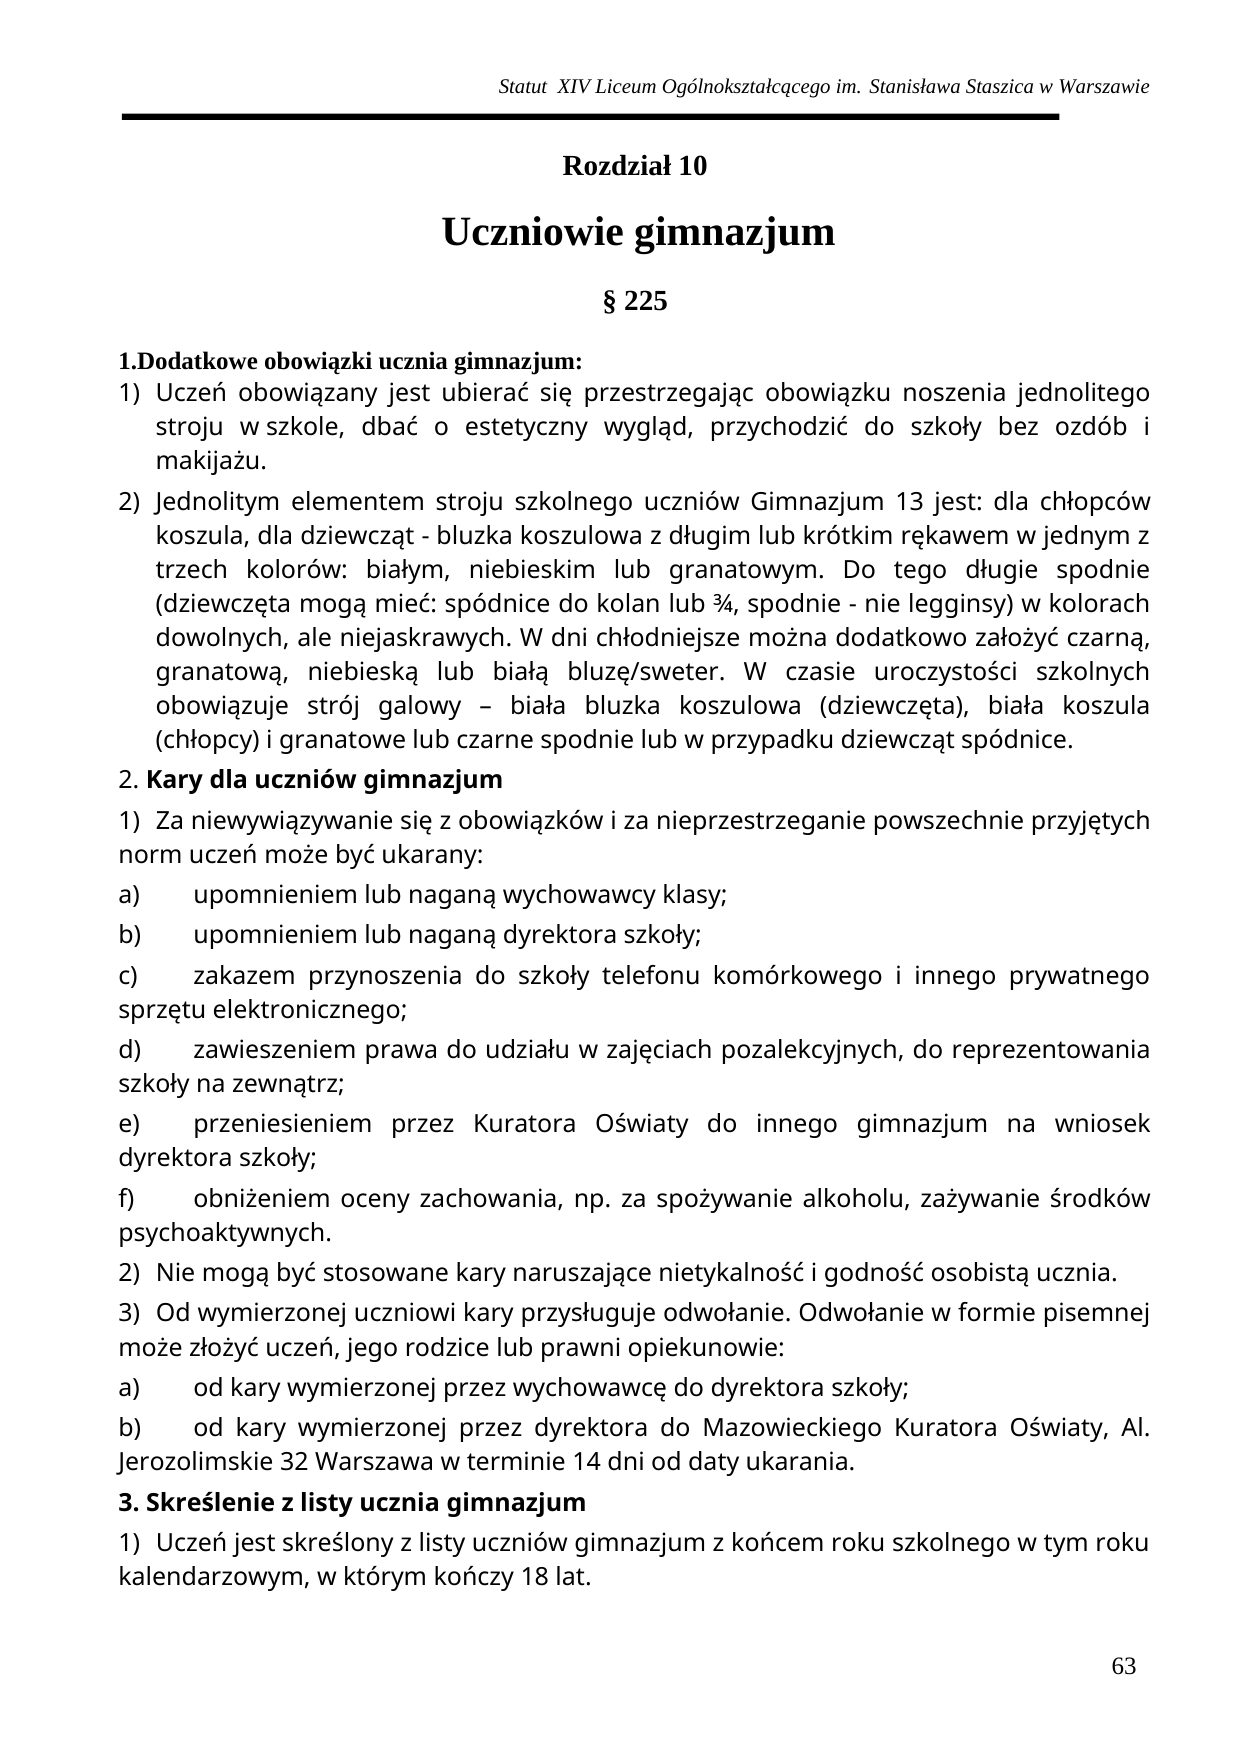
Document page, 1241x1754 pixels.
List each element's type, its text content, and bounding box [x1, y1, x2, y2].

text 1) Uczeń obowiązany jest ubierać się przestrzegając obowiązku noszenia jednolitego stroju w szkole, dbać o estetyczny wygląd, przychodzić do szkoły bez ozdób i makijażu. [118, 375, 1152, 477]
text a) od kary wymierzonej przez wychowawcę do dyrektora szkoły; [118, 1369, 1152, 1403]
text e) przeniesieniem przez Kuratora Oświaty do innego gimnazjum na wniosek dyrektora szkoły; [118, 1106, 1152, 1174]
subtitle Uczniowie gimnazjum [125, 206, 1152, 254]
text 2. Kary dla uczniów gimnazjum [118, 762, 1152, 796]
text f) obniżeniem oceny zachowania, np. za spożywanie alkoholu, zażywanie środków psychoaktywnych. [118, 1180, 1152, 1248]
text § 225 [118, 283, 1152, 317]
text 3) Od wymierzonej uczniowi kary przysługuje odwołanie. Odwołanie w formie pisemnej może złożyć uczeń, jego rodzice lub prawni opiekunowie: [118, 1295, 1152, 1363]
text a) upomnieniem lub naganą wychowawcy klasy; [118, 877, 1152, 911]
text Rozdział 10 [118, 148, 1152, 181]
list Jednolitym elementem stroju szkolnego uczniów Gimnazjum 13 jest: dla chłopców koszula, dla dziewcząt - bluzka koszulowa z długim lub krótkim rękawem w jednym z trzech kolorów: białym, niebieskim lub granatowym. Do tego długie spodnie (dziewczęta mogą mieć: spódnice do kolan lub ¾, spodnie - nie legginsy) w kolorach dowolnych, ale niejaskrawych. W dni chłodniejsze można dodatkowo założyć czarną, granatową, niebieską lub białą bluzę/sweter. W czasie uroczystości szkolnych obowiązuje strój galowy – biała bluzka koszulowa (dziewczęta), biała koszula (chłopcy) i granatowe lub czarne spodnie lub w przypadku dziewcząt spódnice. [118, 483, 1152, 756]
text 3. Skreślenie z listy ucznia gimnazjum [118, 1484, 1152, 1518]
text 1) Uczeń jest skreślony z listy uczniów gimnazjum z końcem roku szkolnego w tym roku kalendarzowym, w którym kończy 18 lat. [118, 1524, 1152, 1593]
text 1) Za niewywiązywanie się z obowiązków i za nieprzestrzeganie powszechnie przyjętych norm uczeń może być ukarany: [118, 802, 1152, 870]
text 1.Dodatkowe obowiązki ucznia gimnazjum: [118, 346, 1152, 375]
text 2) Nie mogą być stosowane kary naruszające nietykalność i godność osobistą ucznia. [118, 1255, 1152, 1289]
text c) zakazem przynoszenia do szkoły telefonu komórkowego i innego prywatnego sprzętu elektronicznego; [118, 957, 1152, 1025]
text b) od kary wymierzonej przez dyrektora do Mazowieckiego Kuratora Oświaty, Al. Jerozolimskie 32 Warszawa w terminie 14 dni od daty ukarania. [118, 1410, 1152, 1478]
text d) zawieszeniem prawa do udziału w zajęciach pozalekcyjnych, do reprezentowania szkoły na zewnątrz; [118, 1032, 1152, 1100]
text b) upomnieniem lub naganą dyrektora szkoły; [118, 917, 1152, 951]
